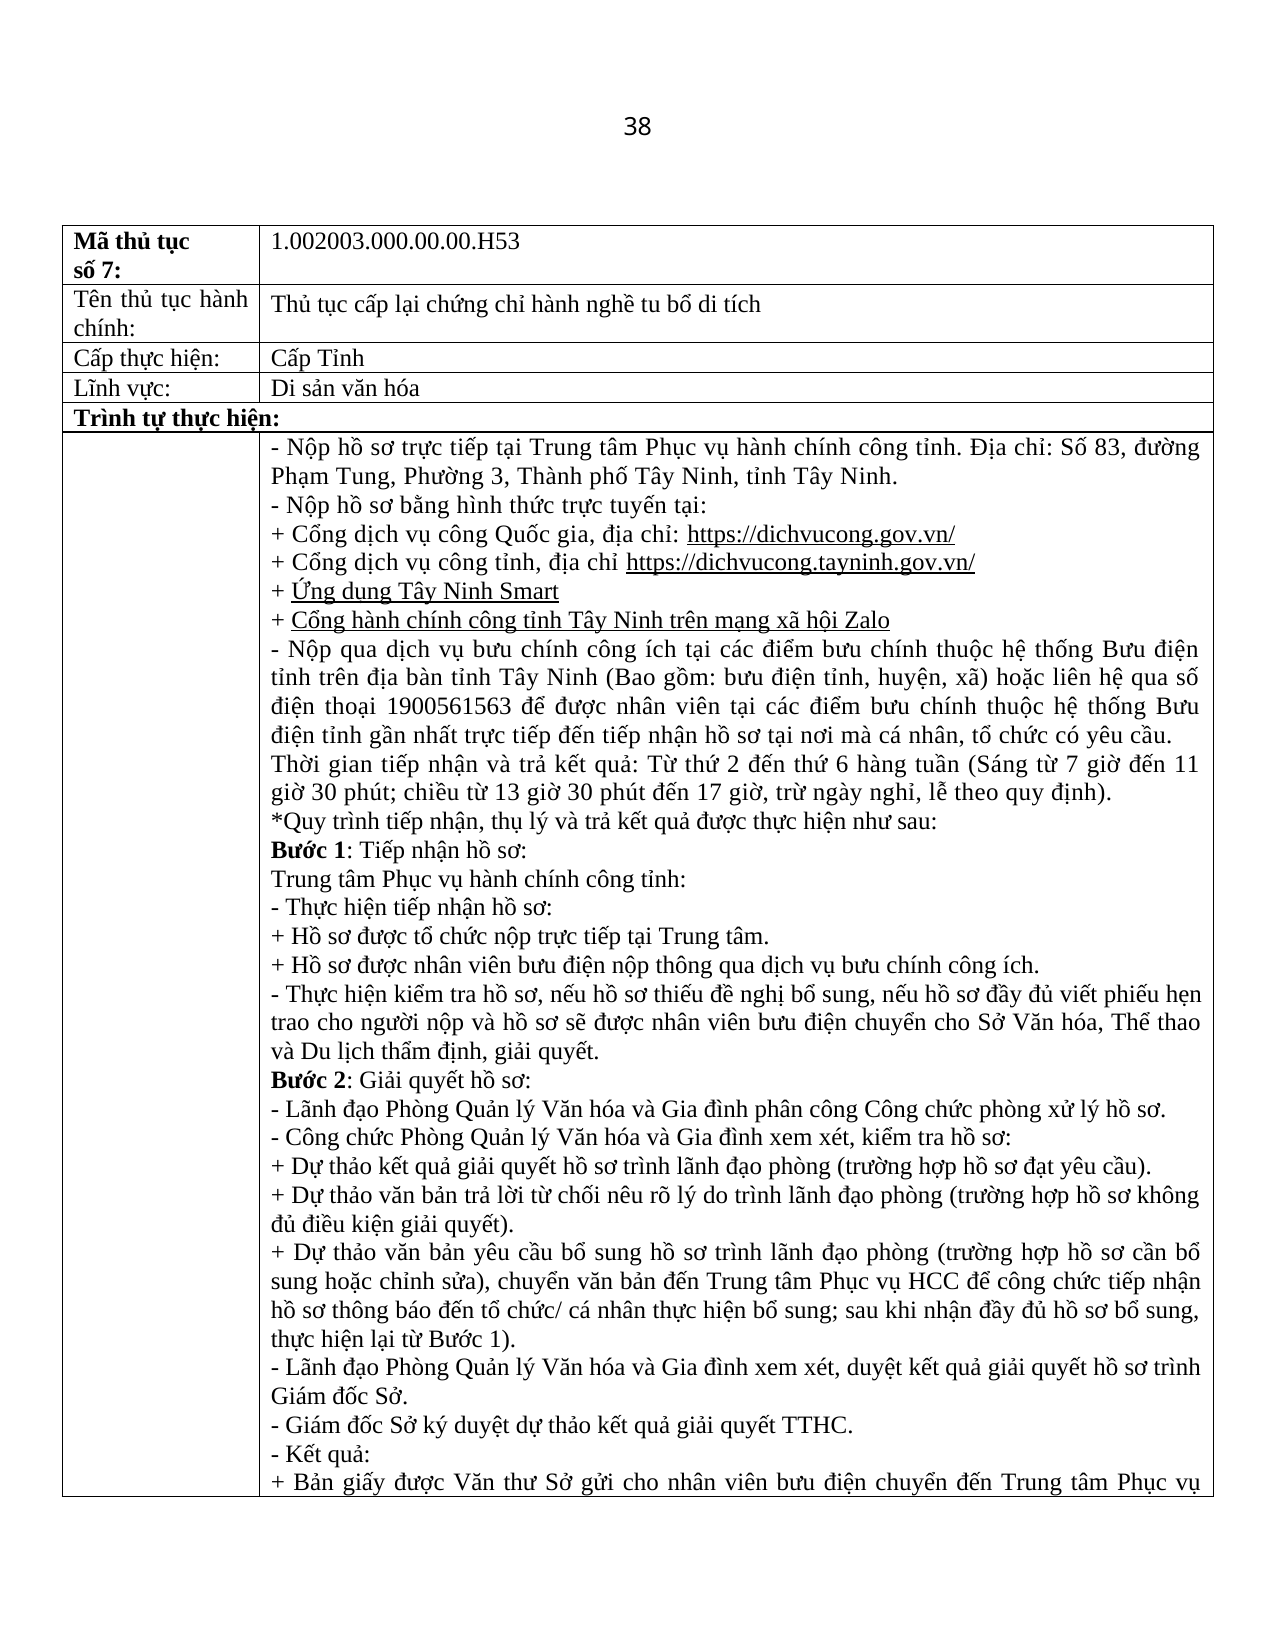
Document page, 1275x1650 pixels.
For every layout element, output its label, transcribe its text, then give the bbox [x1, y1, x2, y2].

table_cell Trình tự thực hiện: [63, 403, 1213, 431]
table_cell Di sản văn hóa [260, 373, 1213, 402]
table_cell Thủ tục cấp lại chứng chỉ hành nghề tu bổ di tích [260, 285, 1213, 342]
table_header Mã thủ tục số 7: [63, 226, 259, 283]
table_cell Cấp Tỉnh [260, 343, 1213, 372]
table_cell Tên thủ tục hành chính: [63, 285, 259, 342]
table_cell [63, 433, 259, 1496]
table_header 1.002003.000.00.00.H53 [260, 226, 1213, 283]
table_cell Lĩnh vực: [63, 373, 259, 402]
table_cell Cấp thực hiện: [63, 343, 259, 372]
